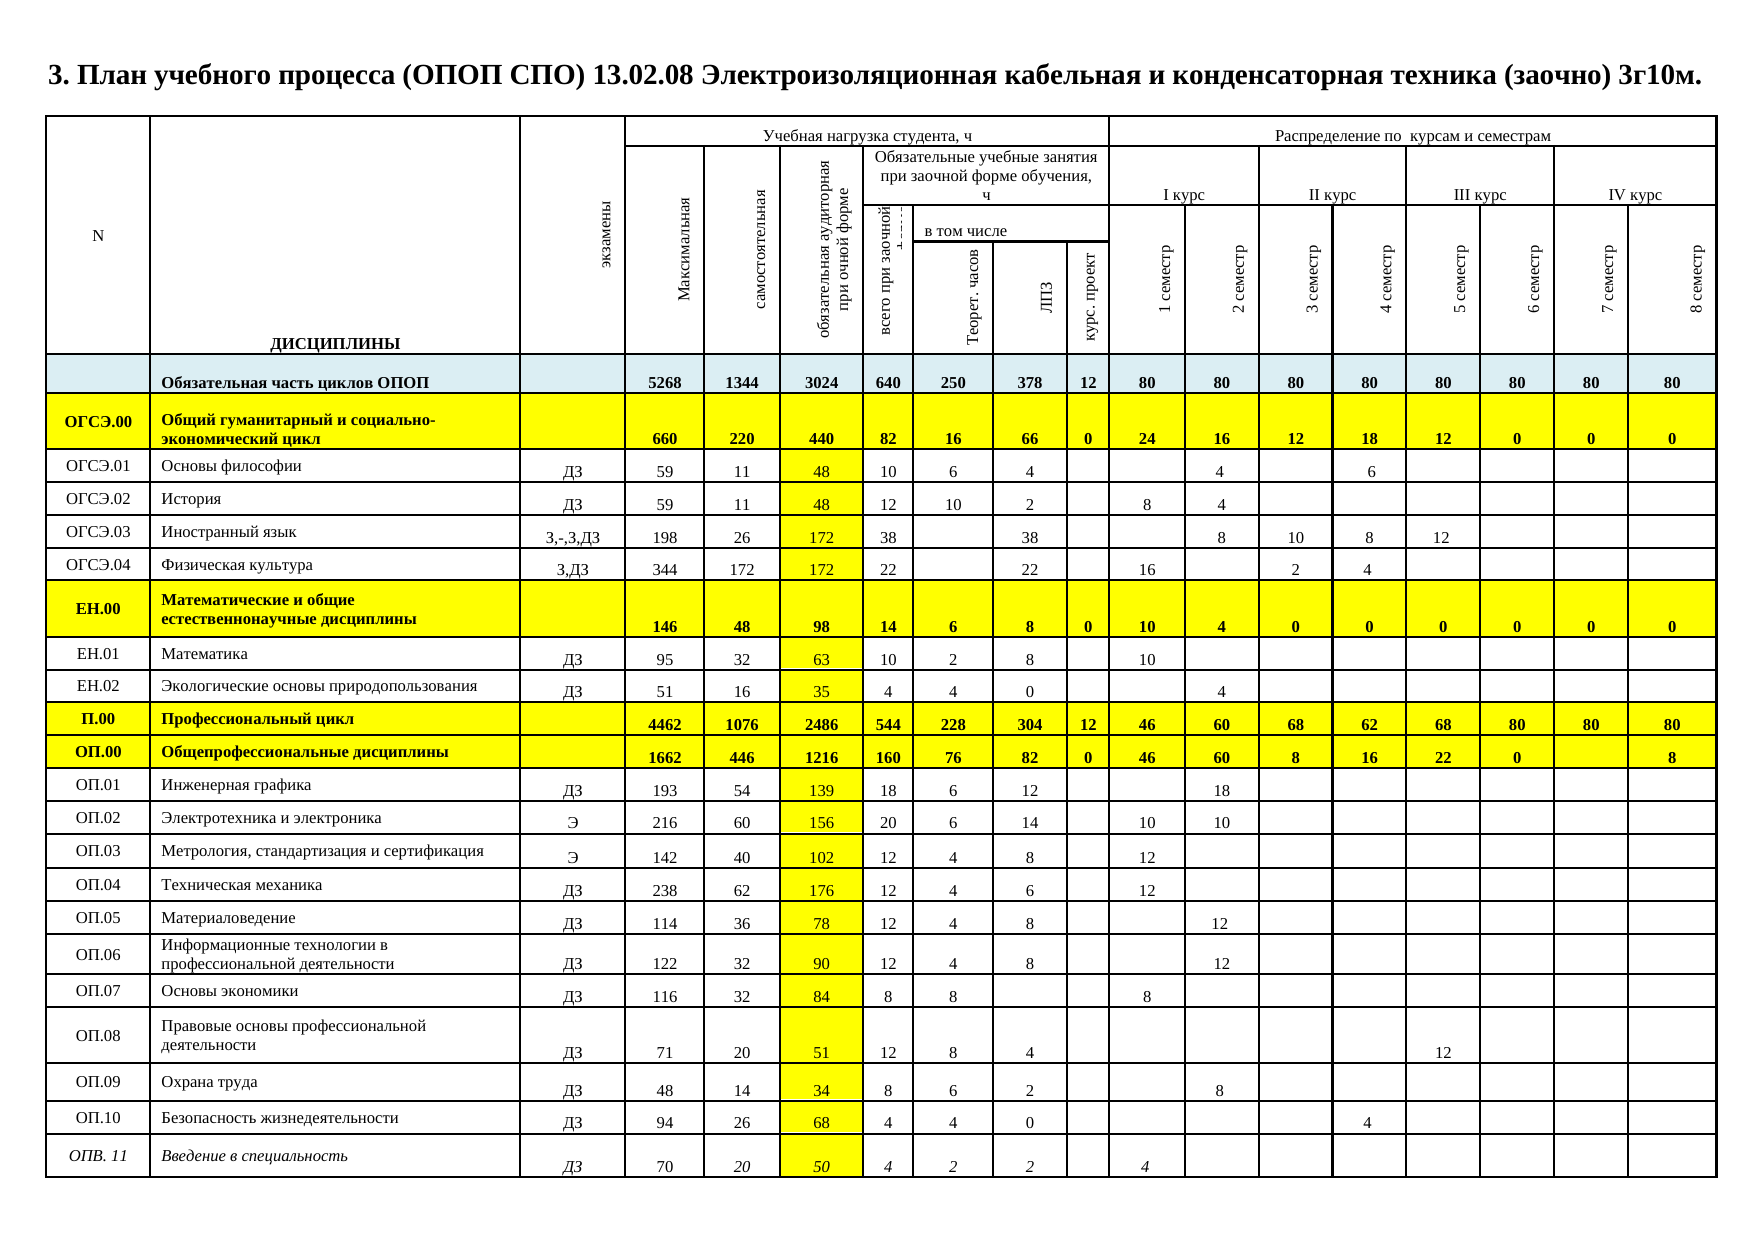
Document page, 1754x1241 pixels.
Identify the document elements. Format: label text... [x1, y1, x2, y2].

table_cell [1260, 769, 1331, 800]
table_cell 80 [1629, 355, 1715, 392]
table_cell 6 [914, 581, 992, 636]
table_cell [1481, 802, 1553, 832]
table_cell 11 [705, 450, 779, 481]
table_cell 16 [1110, 549, 1184, 579]
table_cell ЕН.02 [47, 671, 149, 701]
table_cell [1334, 1135, 1405, 1176]
table_cell 0 [1334, 581, 1405, 636]
table_cell 76 [914, 736, 992, 767]
table_cell [1068, 1135, 1108, 1176]
table_cell 36 [705, 902, 779, 933]
table_cell 8 [994, 935, 1066, 973]
table_cell [1629, 1135, 1715, 1176]
table_cell 10 [1110, 802, 1184, 832]
table_cell [521, 581, 624, 636]
table_cell II курс [1260, 147, 1405, 204]
table_cell Безопасность жизнедеятельности [151, 1102, 519, 1132]
table_cell 1 семестр [1110, 206, 1184, 353]
table_cell 4 [864, 1135, 912, 1176]
table_cell 12 [864, 902, 912, 933]
table_cell [521, 736, 624, 767]
table_cell 0 [1407, 581, 1479, 636]
table_cell 63 [781, 638, 862, 668]
table_cell 4 [1334, 1102, 1405, 1132]
table_cell [1068, 1008, 1108, 1062]
table_cell [1481, 935, 1553, 973]
table_cell 4 [994, 450, 1066, 481]
table_cell 0 [1260, 581, 1331, 636]
table_cell [1334, 671, 1405, 701]
table_cell [1481, 769, 1553, 800]
table_cell Электротехника и электроника [151, 802, 519, 832]
table_cell 59 [626, 483, 703, 514]
table_cell [1068, 671, 1108, 701]
table_cell 3024 [781, 355, 862, 392]
table_cell 378 [994, 355, 1066, 392]
table_cell 12 [1407, 516, 1479, 547]
table_cell [1629, 1064, 1715, 1099]
table_cell [1334, 835, 1405, 867]
table_cell 544 [864, 703, 912, 734]
table_cell [1481, 450, 1553, 481]
table_cell Общий гуманитарный и социально-экономический цикл [151, 394, 519, 448]
table_cell 4 [914, 1102, 992, 1132]
table_cell [1629, 1102, 1715, 1132]
table_cell 14 [994, 802, 1066, 832]
table_cell [1260, 902, 1331, 933]
table_cell 0 [994, 671, 1066, 701]
table_cell 8 [1629, 736, 1715, 767]
table_cell [1555, 736, 1627, 767]
table_cell [1481, 1102, 1553, 1132]
table_cell 4 [1186, 581, 1258, 636]
table_cell [1334, 483, 1405, 514]
table_cell 18 [1334, 394, 1405, 448]
table_cell 68 [1407, 703, 1479, 734]
table_cell 32 [705, 975, 779, 1006]
table_cell Введение в специальность [151, 1135, 519, 1176]
table_cell 304 [994, 703, 1066, 734]
table_cell 4 [1186, 483, 1258, 514]
table_cell 2 [1260, 549, 1331, 579]
table_cell 4 [914, 902, 992, 933]
table_cell [1260, 1102, 1331, 1132]
table_cell 193 [626, 769, 703, 800]
table_cell 80 [1629, 703, 1715, 734]
table_cell III курс [1407, 147, 1553, 204]
table_cell 12 [1110, 869, 1184, 900]
table_cell 70 [626, 1135, 703, 1176]
table_cell 4 [914, 869, 992, 900]
table_cell 90 [781, 935, 862, 973]
table_cell IV курс [1555, 147, 1715, 204]
table_cell 60 [1186, 703, 1258, 734]
table_cell [1481, 1064, 1553, 1099]
table_cell [1110, 1008, 1184, 1062]
table_cell 142 [626, 835, 703, 867]
table_cell [1260, 483, 1331, 514]
table_cell Максимальная [626, 147, 703, 353]
table_cell 34 [781, 1064, 862, 1099]
table_cell 0 [1629, 394, 1715, 448]
table_cell [1481, 549, 1553, 579]
table_cell 0 [1629, 581, 1715, 636]
table_cell 40 [705, 835, 779, 867]
table_cell 11 [705, 483, 779, 514]
table_cell [1260, 802, 1331, 832]
table_cell 82 [994, 736, 1066, 767]
table_cell [1068, 802, 1108, 832]
table_cell [914, 549, 992, 579]
table_cell [1407, 869, 1479, 900]
table_cell 54 [705, 769, 779, 800]
table_cell 80 [1481, 355, 1553, 392]
table_cell [1068, 1064, 1108, 1099]
table_cell [1110, 769, 1184, 800]
table_cell [1068, 769, 1108, 800]
table_cell 0 [1068, 394, 1108, 448]
table_cell [1334, 869, 1405, 900]
table_cell Физическая культура [151, 549, 519, 579]
table_cell ДЗ [521, 1135, 624, 1176]
table_cell [1334, 638, 1405, 668]
table_cell 4 [1334, 549, 1405, 579]
table_cell 4 семестр [1334, 206, 1405, 353]
table_cell [1260, 1008, 1331, 1062]
table_cell 16 [1186, 394, 1258, 448]
table_cell 12 [1260, 394, 1331, 448]
table_cell 60 [1186, 736, 1258, 767]
table_cell [1629, 671, 1715, 701]
table_cell 4 [864, 671, 912, 701]
table_cell [1555, 1008, 1627, 1062]
table_cell [1481, 869, 1553, 900]
table_cell всего при заочной форме [864, 206, 912, 353]
table_cell 80 [1481, 703, 1553, 734]
table_cell Правовые основы профессиональной деятельности [151, 1008, 519, 1062]
table_cell 4 [1186, 450, 1258, 481]
table_cell 5 семестр [1407, 206, 1479, 353]
table_cell З,-,З,ДЗ [521, 516, 624, 547]
table_cell 38 [994, 516, 1066, 547]
table_cell ЕН.00 [47, 581, 149, 636]
table_cell [1186, 1102, 1258, 1132]
table_cell [1068, 450, 1108, 481]
table_cell 4 [914, 935, 992, 973]
table_cell 4 [1110, 1135, 1184, 1176]
table_cell 8 [994, 581, 1066, 636]
table_cell [1260, 869, 1331, 900]
table_cell 344 [626, 549, 703, 579]
table_cell [1629, 869, 1715, 900]
table_cell [1629, 802, 1715, 832]
table_cell 2486 [781, 703, 862, 734]
table_cell [1407, 638, 1479, 668]
table_cell ОП.08 [47, 1008, 149, 1062]
table_cell [1481, 835, 1553, 867]
table_cell [1186, 549, 1258, 579]
table_cell [1629, 450, 1715, 481]
table_cell 160 [864, 736, 912, 767]
table_cell [1334, 1008, 1405, 1062]
table_cell 228 [914, 703, 992, 734]
table_cell Метрология, стандартизация и сертификация [151, 835, 519, 867]
table_cell 8 [1110, 483, 1184, 514]
table_cell [1407, 483, 1479, 514]
table_cell 26 [705, 1102, 779, 1132]
table_cell 8 [914, 975, 992, 1006]
table_cell 0 [1068, 736, 1108, 767]
table_cell [1481, 516, 1553, 547]
table_cell 220 [705, 394, 779, 448]
table_cell [1260, 671, 1331, 701]
table_cell 80 [1555, 703, 1627, 734]
table_cell [1110, 1102, 1184, 1132]
table_cell [521, 703, 624, 734]
table_cell 4 [864, 1102, 912, 1132]
table_cell 10 [1186, 802, 1258, 832]
table_cell 1344 [705, 355, 779, 392]
table_cell 48 [781, 483, 862, 514]
table_cell [1555, 869, 1627, 900]
table_cell 446 [705, 736, 779, 767]
table_cell [1629, 638, 1715, 668]
table_cell 156 [781, 802, 862, 832]
table_cell [1407, 1102, 1479, 1132]
table_cell Теорет. часов [914, 243, 992, 353]
table_cell 18 [864, 769, 912, 800]
table_cell 80 [1260, 355, 1331, 392]
table_cell 114 [626, 902, 703, 933]
table_cell 176 [781, 869, 862, 900]
table_cell 8 [1110, 975, 1184, 1006]
table_cell 80 [1407, 355, 1479, 392]
table_cell 7 семестр [1555, 206, 1627, 353]
table_cell 4 [1186, 671, 1258, 701]
table_header экзамены [521, 117, 624, 353]
table_cell 172 [781, 516, 862, 547]
table_cell 146 [626, 581, 703, 636]
table_cell 12 [1068, 703, 1108, 734]
table_cell 4 [914, 835, 992, 867]
table_cell 94 [626, 1102, 703, 1132]
table_cell 2 [994, 483, 1066, 514]
table_cell 26 [705, 516, 779, 547]
table_cell ОП.00 [47, 736, 149, 767]
table_cell 46 [1110, 703, 1184, 734]
table_cell 22 [1407, 736, 1479, 767]
table_cell ДЗ [521, 869, 624, 900]
table_cell 6 [914, 802, 992, 832]
table_cell [1407, 975, 1479, 1006]
table_cell [1068, 549, 1108, 579]
table_cell [1555, 769, 1627, 800]
table_cell [1407, 1064, 1479, 1099]
table_cell 6 [994, 869, 1066, 900]
table_cell 12 [1110, 835, 1184, 867]
table_cell [1068, 835, 1108, 867]
table_cell 12 [864, 483, 912, 514]
table_cell Материаловедение [151, 902, 519, 933]
table_cell ЕН.01 [47, 638, 149, 668]
table_cell 18 [1186, 769, 1258, 800]
table_cell [1555, 975, 1627, 1006]
table_cell 16 [1334, 736, 1405, 767]
table_cell 3 семестр [1260, 206, 1331, 353]
table_cell 8 [1260, 736, 1331, 767]
table_header Учебная нагрузка студента, ч [626, 117, 1108, 145]
table_cell 80 [1110, 355, 1184, 392]
table_cell 14 [864, 581, 912, 636]
table_cell 62 [1334, 703, 1405, 734]
table_cell 62 [705, 869, 779, 900]
table_cell 12 [1186, 902, 1258, 933]
table_cell [1068, 902, 1108, 933]
table_cell 84 [781, 975, 862, 1006]
table_cell 122 [626, 935, 703, 973]
table_cell [1629, 516, 1715, 547]
table_cell [1555, 671, 1627, 701]
table_cell [1334, 802, 1405, 832]
table_cell 216 [626, 802, 703, 832]
table_cell ДЗ [521, 638, 624, 668]
table_cell [1481, 671, 1553, 701]
table_header Распределение по курсам и семестрам [1110, 117, 1715, 145]
table_cell Обязательная часть циклов ОПОП [151, 355, 519, 392]
table_cell 8 [994, 902, 1066, 933]
table_cell ОП.05 [47, 902, 149, 933]
table_cell 68 [1260, 703, 1331, 734]
table_cell 1662 [626, 736, 703, 767]
table_cell ДЗ [521, 769, 624, 800]
table_cell 6 [914, 769, 992, 800]
table_cell [1186, 1008, 1258, 1062]
table_cell 8 [994, 835, 1066, 867]
table_cell ОП.07 [47, 975, 149, 1006]
table_cell Информационные технологии в профессиональной деятельности [151, 935, 519, 973]
table_cell 8 [1334, 516, 1405, 547]
table_cell 16 [705, 671, 779, 701]
table_cell 2 семестр [1186, 206, 1258, 353]
table_cell 46 [1110, 736, 1184, 767]
table_cell 68 [781, 1102, 862, 1132]
table_cell курс. проект [1068, 243, 1108, 353]
table_cell [1555, 1135, 1627, 1176]
table_cell 6 [914, 1064, 992, 1099]
table_cell ДЗ [521, 1008, 624, 1062]
table_cell 8 [864, 975, 912, 1006]
table_cell 48 [626, 1064, 703, 1099]
table_cell [1629, 835, 1715, 867]
table_cell ОПВ. 11 [47, 1135, 149, 1176]
table_cell 10 [1110, 581, 1184, 636]
table_cell [1481, 902, 1553, 933]
table_cell 20 [864, 802, 912, 832]
table_cell [1629, 902, 1715, 933]
table_cell [47, 355, 149, 392]
table_cell 10 [1110, 638, 1184, 668]
table_header N [47, 117, 149, 353]
table_cell Экологические основы природопользования [151, 671, 519, 701]
table_cell 12 [864, 1008, 912, 1062]
table_cell [1260, 935, 1331, 973]
table_cell 35 [781, 671, 862, 701]
table_cell [1186, 638, 1258, 668]
table_cell [1407, 902, 1479, 933]
table_cell [1555, 802, 1627, 832]
table_cell [521, 355, 624, 392]
table_cell [1186, 1135, 1258, 1176]
table_cell 12 [864, 869, 912, 900]
table_cell [1407, 769, 1479, 800]
table_cell [1110, 450, 1184, 481]
text 3. План учебного процесса (ОПОП СПО) 13.02.08 Электроизоляционная кабельная и конденсаторная техника (заочно) 3г10м. [48, 57, 1706, 91]
table_cell [1334, 1064, 1405, 1099]
table_cell [1186, 869, 1258, 900]
table_header ДИСЦИПЛИНЫ [151, 117, 519, 353]
table_cell [1555, 516, 1627, 547]
table_cell 22 [994, 549, 1066, 579]
table_cell 10 [1260, 516, 1331, 547]
table_cell ЛПЗ [994, 243, 1066, 353]
table_cell 12 [864, 835, 912, 867]
table_cell 0 [1555, 394, 1627, 448]
table_cell 50 [781, 1135, 862, 1176]
table_cell ОП.02 [47, 802, 149, 832]
table_cell 12 [864, 935, 912, 973]
table_cell 14 [705, 1064, 779, 1099]
table_cell 0 [1481, 394, 1553, 448]
table_cell Основы экономики [151, 975, 519, 1006]
table_cell 0 [1481, 736, 1553, 767]
table_cell 59 [626, 450, 703, 481]
table_cell Общепрофессиональные дисциплины [151, 736, 519, 767]
table_cell [1481, 1008, 1553, 1062]
table_cell Э [521, 835, 624, 867]
table_cell ОП.06 [47, 935, 149, 973]
table_cell [1334, 902, 1405, 933]
table_cell [1068, 1102, 1108, 1132]
table_cell [1260, 1135, 1331, 1176]
table_cell ОП.09 [47, 1064, 149, 1099]
table_cell 71 [626, 1008, 703, 1062]
table_cell 8 [864, 1064, 912, 1099]
table_cell [1629, 769, 1715, 800]
table_cell 4462 [626, 703, 703, 734]
table_cell ДЗ [521, 1064, 624, 1099]
table_cell [1407, 450, 1479, 481]
table_cell ОП.04 [47, 869, 149, 900]
table_cell 0 [994, 1102, 1066, 1132]
table_cell 66 [994, 394, 1066, 448]
table_cell 32 [705, 935, 779, 973]
table_cell [1629, 975, 1715, 1006]
table_cell 32 [705, 638, 779, 668]
table_cell Э [521, 802, 624, 832]
table_cell [1260, 450, 1331, 481]
table_cell ДЗ [521, 975, 624, 1006]
table_cell 12 [1407, 394, 1479, 448]
table_cell 139 [781, 769, 862, 800]
table_cell Охрана труда [151, 1064, 519, 1099]
table_cell [1068, 975, 1108, 1006]
table_cell П.00 [47, 703, 149, 734]
table_cell [1110, 671, 1184, 701]
table_cell [1186, 835, 1258, 867]
table_cell [1629, 549, 1715, 579]
table_cell [1068, 869, 1108, 900]
table_cell [1481, 1135, 1553, 1176]
table_cell в том числе [914, 206, 1108, 240]
table_cell 238 [626, 869, 703, 900]
table_cell 24 [1110, 394, 1184, 448]
table_cell 80 [1186, 355, 1258, 392]
table_cell 20 [705, 1008, 779, 1062]
table_cell 60 [705, 802, 779, 832]
table_cell I курс [1110, 147, 1258, 204]
table_cell [1110, 1064, 1184, 1099]
table_cell [1629, 935, 1715, 973]
table_cell 2 [914, 638, 992, 668]
table_cell 0 [1481, 581, 1553, 636]
table_cell 1216 [781, 736, 862, 767]
table_cell 38 [864, 516, 912, 547]
table_cell 172 [705, 549, 779, 579]
table_cell [1555, 835, 1627, 867]
table_cell Профессиональный цикл [151, 703, 519, 734]
table_cell ДЗ [521, 902, 624, 933]
table_cell ДЗ [521, 1102, 624, 1132]
table_cell Обязательные учебные занятия при заочной форме обучения, ч [864, 147, 1108, 204]
table_cell 6 семестр [1481, 206, 1553, 353]
table_cell [1068, 483, 1108, 514]
table_cell Техническая механика [151, 869, 519, 900]
table_cell З,ДЗ [521, 549, 624, 579]
table_cell [521, 394, 624, 448]
table_cell 12 [994, 769, 1066, 800]
table_cell [1555, 549, 1627, 579]
table_cell ОП.01 [47, 769, 149, 800]
table_cell [1555, 902, 1627, 933]
table_cell 8 [994, 638, 1066, 668]
table_cell 0 [1555, 581, 1627, 636]
table_cell 116 [626, 975, 703, 1006]
table_cell [1068, 935, 1108, 973]
table_cell Инженерная графика [151, 769, 519, 800]
table_cell самостоятельная [705, 147, 779, 353]
table_cell 10 [914, 483, 992, 514]
table_cell ОГСЭ.01 [47, 450, 149, 481]
table_cell 2 [994, 1135, 1066, 1176]
table_cell [1555, 483, 1627, 514]
table_cell [1110, 902, 1184, 933]
table_cell [1334, 975, 1405, 1006]
table_cell 98 [781, 581, 862, 636]
table_cell обязательная аудиторная при очной форме [781, 147, 862, 353]
table_cell [914, 516, 992, 547]
table_cell 6 [914, 450, 992, 481]
table_cell 10 [864, 638, 912, 668]
table_cell 172 [781, 549, 862, 579]
table_cell [1555, 1102, 1627, 1132]
table_cell [1407, 835, 1479, 867]
table_cell [1110, 935, 1184, 973]
table_cell [1555, 450, 1627, 481]
table_cell [1555, 935, 1627, 973]
table_cell ДЗ [521, 935, 624, 973]
table_cell 6 [1334, 450, 1405, 481]
table_cell 51 [626, 671, 703, 701]
table_cell 0 [1068, 581, 1108, 636]
table_cell 48 [781, 450, 862, 481]
table_cell ДЗ [521, 483, 624, 514]
table_cell [1260, 975, 1331, 1006]
table_cell 78 [781, 902, 862, 933]
table_cell [1555, 1064, 1627, 1099]
table_cell ДЗ [521, 671, 624, 701]
table_cell ОГСЭ.04 [47, 549, 149, 579]
table_cell 640 [864, 355, 912, 392]
table_cell 48 [705, 581, 779, 636]
table_cell [1481, 975, 1553, 1006]
table_cell 16 [914, 394, 992, 448]
table_cell [1260, 835, 1331, 867]
table_cell 80 [1334, 355, 1405, 392]
table_cell ОГСЭ.00 [47, 394, 149, 448]
table_cell [1481, 638, 1553, 668]
table_cell [1334, 769, 1405, 800]
table_cell Иностранный язык [151, 516, 519, 547]
table_cell [1555, 638, 1627, 668]
table_cell 8 [1186, 1064, 1258, 1099]
table_cell 2 [914, 1135, 992, 1176]
table_cell 1076 [705, 703, 779, 734]
table_cell [1260, 638, 1331, 668]
table_cell 82 [864, 394, 912, 448]
table_cell 20 [705, 1135, 779, 1176]
table_cell Математика [151, 638, 519, 668]
table_cell ОП.10 [47, 1102, 149, 1132]
table_cell [1068, 516, 1108, 547]
table_cell 10 [864, 450, 912, 481]
table_cell 4 [994, 1008, 1066, 1062]
table_cell ДЗ [521, 450, 624, 481]
table_cell [1407, 802, 1479, 832]
table_cell [1407, 935, 1479, 973]
table_cell 5268 [626, 355, 703, 392]
table_cell [994, 975, 1066, 1006]
table_cell [1068, 638, 1108, 668]
table_cell 12 [1186, 935, 1258, 973]
table_cell [1407, 671, 1479, 701]
table_cell 660 [626, 394, 703, 448]
table_cell 4 [914, 671, 992, 701]
table_cell 8 [914, 1008, 992, 1062]
table_cell 440 [781, 394, 862, 448]
table_cell Математические и общие естественнонаучные дисциплины [151, 581, 519, 636]
table_cell [1334, 935, 1405, 973]
table_cell 51 [781, 1008, 862, 1062]
table_cell 198 [626, 516, 703, 547]
table_cell [1186, 975, 1258, 1006]
table_cell 2 [994, 1064, 1066, 1099]
table_cell [1629, 1008, 1715, 1062]
table_cell 12 [1407, 1008, 1479, 1062]
table_cell 8 семестр [1629, 206, 1715, 353]
table_cell 250 [914, 355, 992, 392]
table_cell 8 [1186, 516, 1258, 547]
table_cell [1260, 1064, 1331, 1099]
table_cell ОГСЭ.02 [47, 483, 149, 514]
table_cell [1481, 483, 1553, 514]
table_cell 22 [864, 549, 912, 579]
table_cell 12 [1068, 355, 1108, 392]
table_cell ОГСЭ.03 [47, 516, 149, 547]
table_cell Основы философии [151, 450, 519, 481]
table_cell ОП.03 [47, 835, 149, 867]
table_cell 102 [781, 835, 862, 867]
table_cell [1110, 516, 1184, 547]
table_cell История [151, 483, 519, 514]
table_cell 95 [626, 638, 703, 668]
table_cell [1629, 483, 1715, 514]
table_cell [1407, 1135, 1479, 1176]
table_cell 80 [1555, 355, 1627, 392]
table_cell [1407, 549, 1479, 579]
